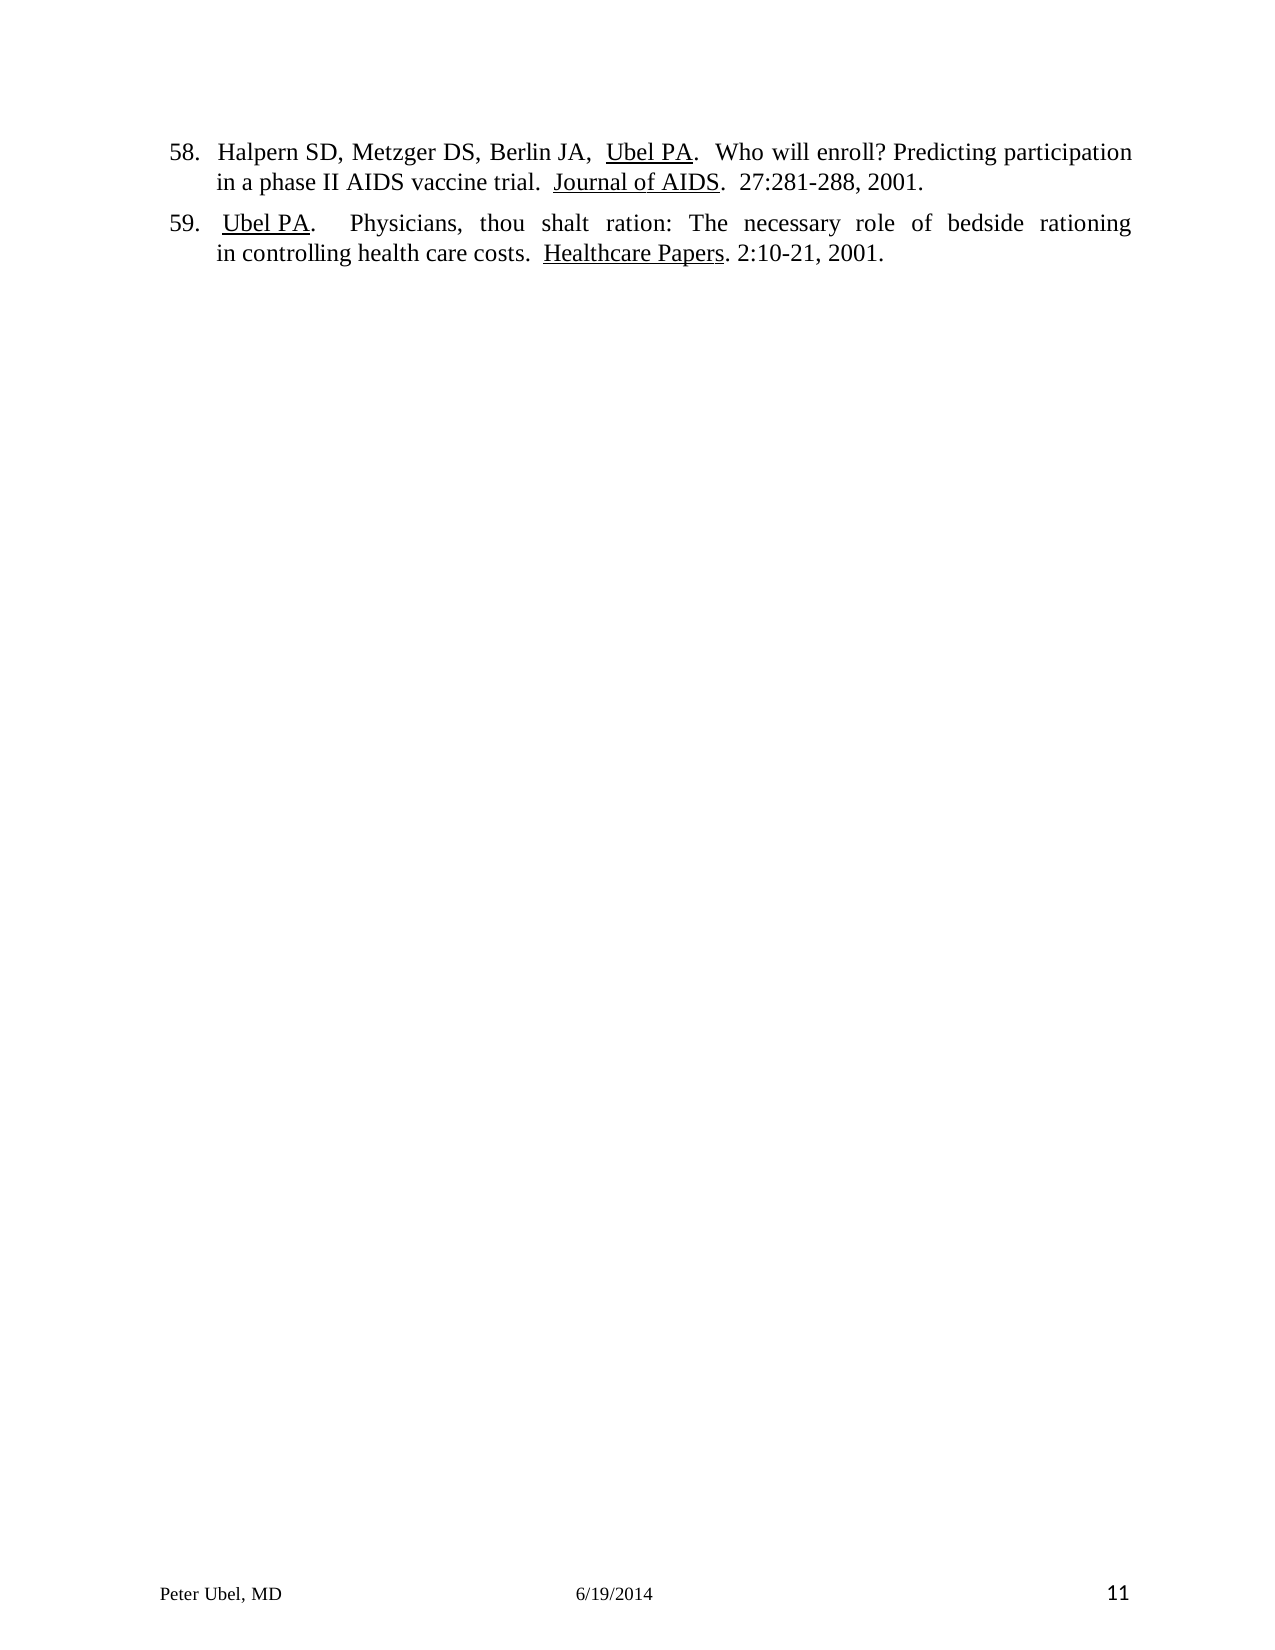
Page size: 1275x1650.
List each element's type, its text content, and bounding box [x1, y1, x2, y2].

text 58. Halpern SD, Metzger DS, Berlin JA, Ubel PA. Who will enroll? Predicting participation in a phase II AIDS vaccine trial. Journal of AIDS. 27:281-288, 2001. [169, 137, 1132, 196]
text 59. Ubel PA. Physicians, thou shalt ration: The necessary role of bedside rationing in controlling health care costs. Healthcare Papers. 2:10-21, 2001. [169, 208, 1132, 267]
